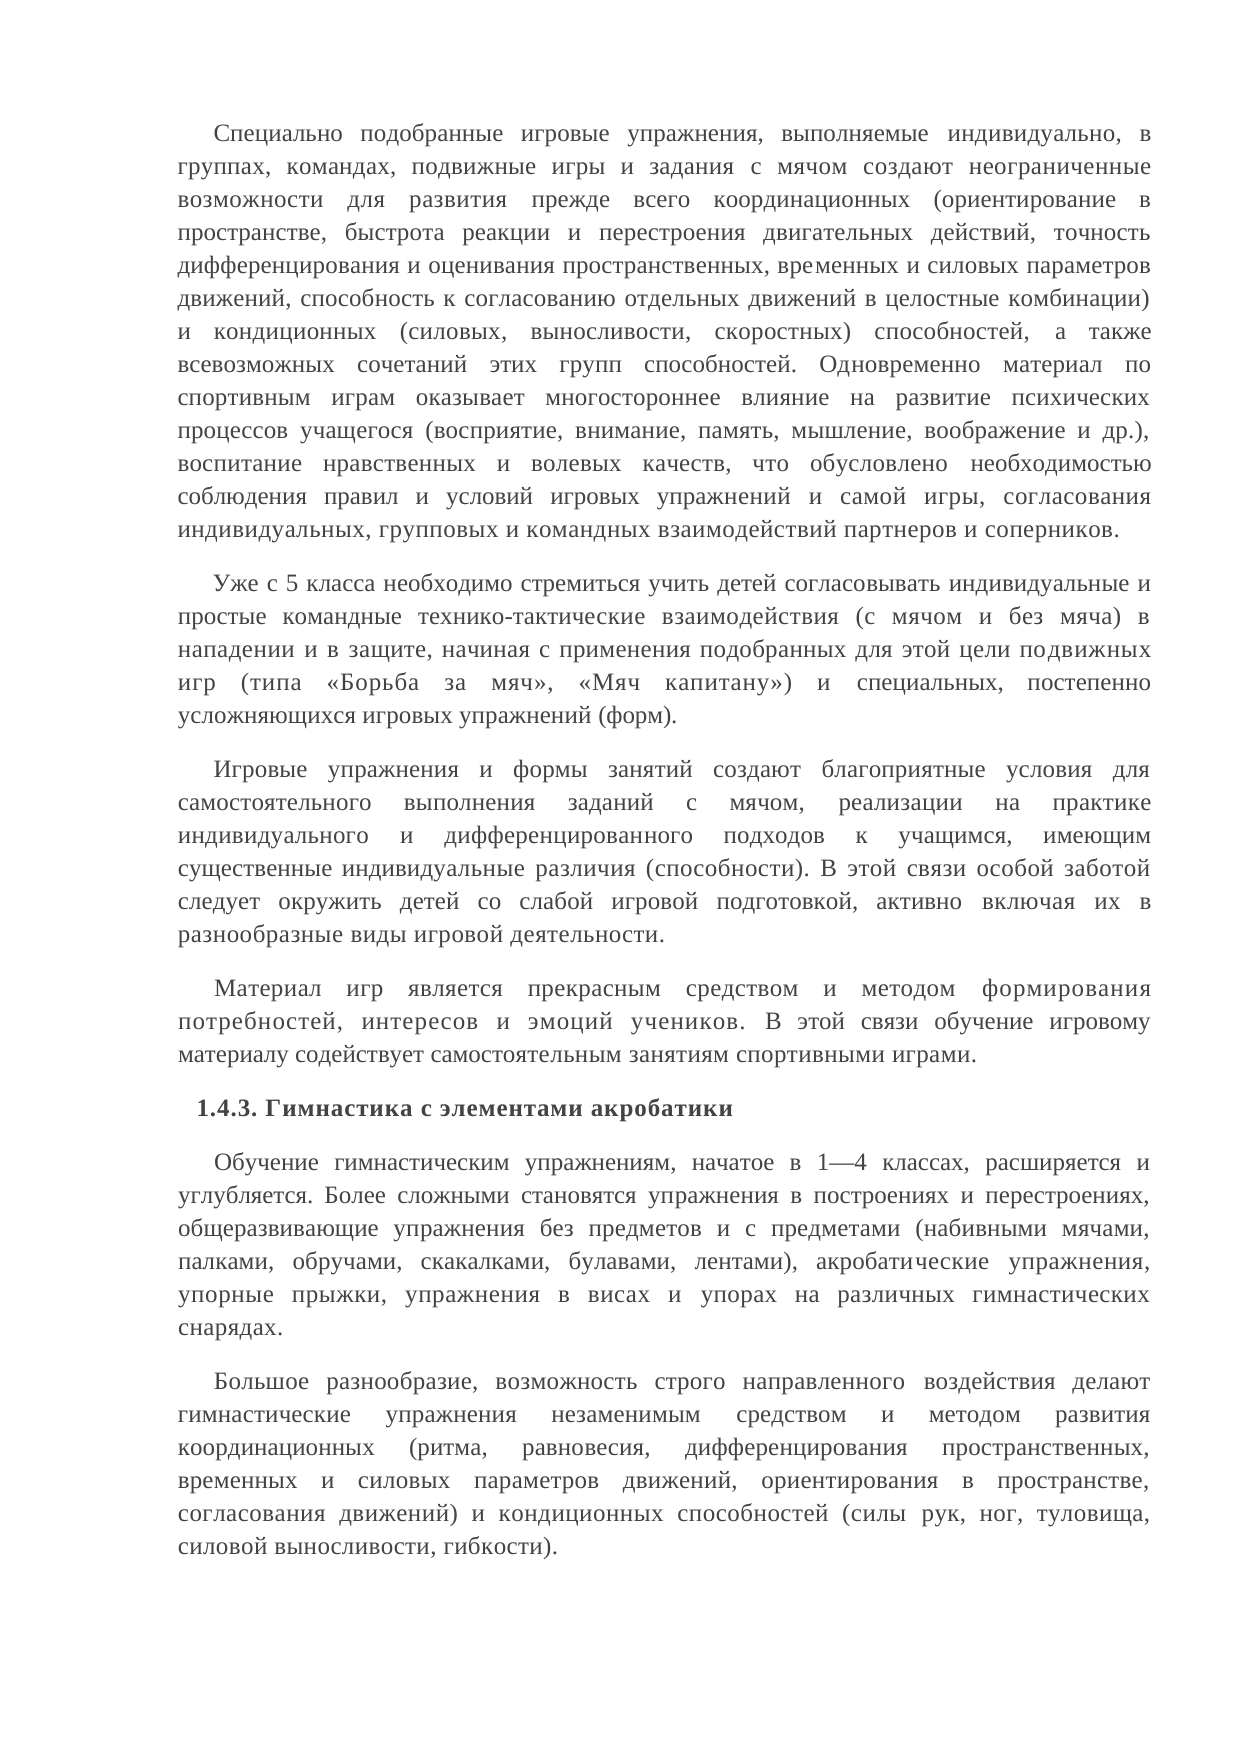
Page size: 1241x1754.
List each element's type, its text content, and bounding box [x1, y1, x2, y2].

text Материал игр является прекрасным средством и методом формирования потребностей, интересов и эмоций учеников. В этой связи обучение игровому материалу содействует самостоятельным занятиям спортивными играми. [178, 973, 1151, 1068]
text Специально подобранные игровые упражнения, выполняемые индивидуально, в группах, командах, подвижные игры и задания с мячом создают неограниченные возможности для развития прежде всего координационных (ориентирование в пространстве, быстрота реакции и перестроения двигательных действий, точность дифференцирования и оценивания пространственных, временных и силовых параметров движений, способность к согласованию отдельных движений в целостные комбинации) и кондиционных (силовых, выносливости, скоростных) способностей, а также всевозможных сочетаний этих групп способностей. Одновременно материал по спортивным играм оказывает многостороннее влияние на развитие психических процессов учащегося (восприятие, внимание, память, мышление, воображение и др.), воспитание нравственных и волевых качеств, что обусловлено необходимостью соблюдения правил и условий игровых упражнений и самой игры, согласования индивидуальных, групповых и командных взаимодействий партнеров и соперников. [177, 118, 1152, 543]
text 1.4.3. Гимнастика с элементами акробатики [0, 1093, 1152, 1122]
text Уже с 5 класса необходимо стремиться учить детей согласовывать индивидуальные и простые командные технико-тактические взаимодействия (с мячом и без мяча) в нападении и в защите, начиная с применения подобранных для этой цели подвижных игр (типа «Борьба за мяч», «Мяч капитану») и специальных, постепенно усложняющихся игровых упражнений (форм). [178, 568, 1151, 729]
text Игровые упражнения и формы занятий создают благоприятные условия для самостоятельного выполнения заданий с мячом, реализации на практике индивидуального и дифференцированного подходов к учащимся, имеющим существенные индивидуальные различия (способности). В этой связи особой заботой следует окружить детей со слабой игровой подготовкой, активно включая их в разнообразные виды игровой деятельности. [178, 754, 1152, 948]
text Большое разнообразие, возможность строго направленного воздействия делают гимнастические упражнения незаменимым средством и методом развития координационных (ритма, равновесия, дифференцирования пространственных, временных и силовых параметров движений, ориентирования в пространстве, согласования движений) и кондиционных способностей (силы рук, ног, туловища, силовой выносливости, гибкости). [178, 1366, 1151, 1560]
text Обучение гимнастическим упражнениям, начатое в 1—4 классах, расширяется и углубляется. Более сложными становятся упражнения в построениях и перестроениях, общеразвивающие упражнения без предметов и с предметами (набивными мячами, палками, обручами, скакалками, булавами, лентами), акробатические упражнения, упорные прыжки, упражнения в висах и упорах на различных гимнастических снарядах. [178, 1147, 1151, 1341]
